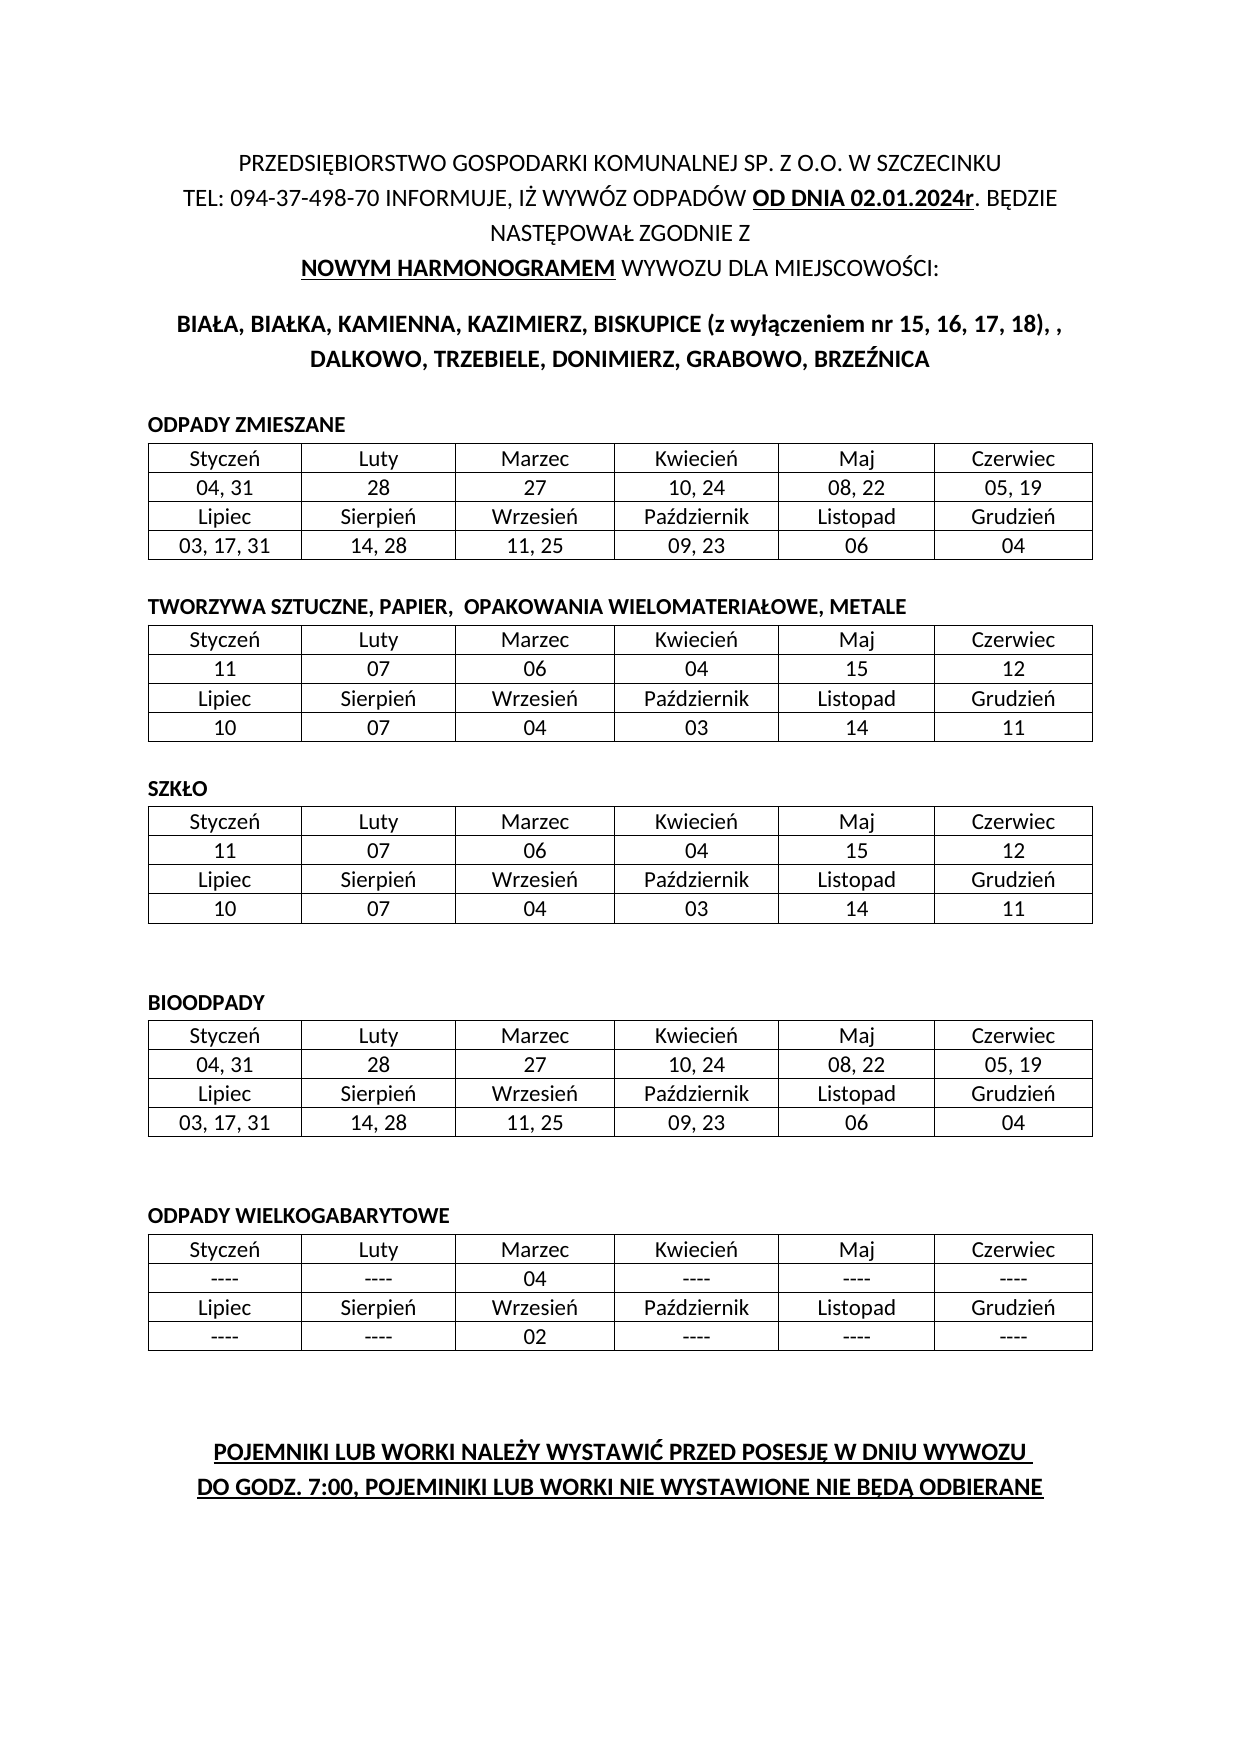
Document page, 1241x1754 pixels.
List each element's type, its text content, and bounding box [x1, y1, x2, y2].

table_cell Grudzień [935, 1293, 1092, 1321]
table_cell ---- [935, 1264, 1092, 1292]
text ODPADY ZMIESZANE [148, 411, 1093, 439]
text TWORZYWA SZTUCZNE, PAPIER, OPAKOWANIA WIELOMATERIAŁOWE, METALE [148, 592, 1093, 620]
table_cell 11 [149, 655, 301, 683]
table_header Marzec [456, 1021, 614, 1049]
table_header Czerwiec [935, 1021, 1092, 1049]
table_cell 06 [456, 655, 614, 683]
table_cell 11 [935, 713, 1092, 741]
table_cell ---- [149, 1264, 301, 1292]
table_header Styczeń [149, 1021, 301, 1049]
table_cell 09, 23 [615, 531, 778, 559]
table_cell Wrzesień [456, 502, 614, 530]
table_cell 03, 17, 31 [149, 531, 301, 559]
table_cell Październik [615, 684, 778, 712]
table_cell 10 [149, 713, 301, 741]
table_cell 02 [456, 1322, 614, 1350]
table_header Kwiecień [615, 444, 778, 472]
table_cell 06 [456, 836, 614, 864]
table_cell 15 [779, 655, 934, 683]
table_cell 04 [935, 531, 1092, 559]
table_header Kwiecień [615, 1021, 778, 1049]
table_cell 14, 28 [302, 531, 455, 559]
table_cell Październik [615, 1079, 778, 1107]
table_cell Sierpień [302, 865, 455, 893]
table_cell Sierpień [302, 1293, 455, 1321]
text POJEMNIKI LUB WORKI NALEŻY WYSTAWIĆ PRZED POSESJĘ W DNIU WYWOZU [148, 1436, 1093, 1467]
table_cell 04 [935, 1108, 1092, 1136]
text NOWYM HARMONOGRAMEM WYWOZU DLA MIEJSCOWOŚCI: [148, 253, 1093, 283]
table_cell 10 [149, 894, 301, 922]
table_cell 05, 19 [935, 1050, 1092, 1078]
table_cell 05, 19 [935, 473, 1092, 501]
table_cell 14 [779, 894, 934, 922]
table_cell Grudzień [935, 502, 1092, 530]
table_cell 03 [615, 894, 778, 922]
table_cell 04 [456, 1264, 614, 1292]
table_cell Sierpień [302, 684, 455, 712]
table_cell Grudzień [935, 865, 1092, 893]
table_cell Listopad [779, 502, 934, 530]
table_cell ---- [779, 1322, 934, 1350]
table_cell ---- [149, 1322, 301, 1350]
table_cell 11 [935, 894, 1092, 922]
table_header Luty [302, 1021, 455, 1049]
table_cell 07 [302, 655, 455, 683]
table_header Styczeń [149, 626, 301, 653]
table_header Styczeń [149, 444, 301, 472]
table_cell 11 [149, 836, 301, 864]
table_cell Październik [615, 865, 778, 893]
table_cell ---- [935, 1322, 1092, 1350]
table_cell Lipiec [149, 1079, 301, 1107]
table_cell 28 [302, 473, 455, 501]
text BIAŁA, BIAŁKA, KAMIENNA, KAZIMIERZ, BISKUPICE (z wyłączeniem nr 15, 16, 17, 18), , DALKOWO, TRZEBIELE, DONIMIERZ, GRABOWO, BRZEŹNICA [148, 308, 1093, 374]
table_cell Wrzesień [456, 1293, 614, 1321]
table_cell 10, 24 [615, 473, 778, 501]
table_header Marzec [456, 1235, 614, 1263]
text TEL: 094-37-498-70 INFORMUJE, IŻ WYWÓZ ODPADÓW OD DNIA 02.01.2024r. BĘDZIE NASTĘPOWAŁ ZGODNIE Z [148, 183, 1093, 248]
table_cell Lipiec [149, 865, 301, 893]
table_header Maj [779, 1021, 934, 1049]
table_cell ---- [615, 1322, 778, 1350]
table_cell ---- [779, 1264, 934, 1292]
table_cell 12 [935, 836, 1092, 864]
table_header Czerwiec [935, 626, 1092, 653]
table_cell Październik [615, 1293, 778, 1321]
table_cell 11, 25 [456, 531, 614, 559]
table_cell Listopad [779, 1079, 934, 1107]
table_cell Lipiec [149, 684, 301, 712]
text ODPADY WIELKOGABARYTOWE [148, 1202, 1093, 1230]
table_header Czerwiec [935, 444, 1092, 472]
table_cell Sierpień [302, 502, 455, 530]
table_cell 09, 23 [615, 1108, 778, 1136]
table_cell 04 [615, 655, 778, 683]
table_cell Lipiec [149, 502, 301, 530]
table_cell 08, 22 [779, 1050, 934, 1078]
table_cell Listopad [779, 1293, 934, 1321]
table_cell 04 [456, 894, 614, 922]
table_cell ---- [302, 1322, 455, 1350]
table_header Luty [302, 444, 455, 472]
table_cell Lipiec [149, 1293, 301, 1321]
table_cell 04, 31 [149, 1050, 301, 1078]
text PRZEDSIĘBIORSTWO GOSPODARKI KOMUNALNEJ SP. Z O.O. W SZCZECINKU [148, 148, 1093, 178]
table_cell 04 [456, 713, 614, 741]
table_cell 14, 28 [302, 1108, 455, 1136]
table_cell 03 [615, 713, 778, 741]
table_cell 06 [779, 1108, 934, 1136]
text BIOODPADY [148, 988, 1093, 1016]
table_cell 03, 17, 31 [149, 1108, 301, 1136]
table_header Maj [779, 807, 934, 835]
table_header Marzec [456, 444, 614, 472]
table_header Styczeń [149, 807, 301, 835]
table_cell 14 [779, 713, 934, 741]
table_cell Wrzesień [456, 1079, 614, 1107]
table_cell Październik [615, 502, 778, 530]
table_cell 27 [456, 473, 614, 501]
text DO GODZ. 7:00, POJEMINIKI LUB WORKI NIE WYSTAWIONE NIE BĘDĄ ODBIERANE [148, 1471, 1093, 1502]
table_cell 28 [302, 1050, 455, 1078]
table_cell Listopad [779, 865, 934, 893]
table_cell 08, 22 [779, 473, 934, 501]
table_header Marzec [456, 807, 614, 835]
table_header Kwiecień [615, 807, 778, 835]
table_cell 06 [779, 531, 934, 559]
table_cell 07 [302, 836, 455, 864]
table_header Maj [779, 444, 934, 472]
table_header Luty [302, 1235, 455, 1263]
table_cell 11, 25 [456, 1108, 614, 1136]
table_header Maj [779, 626, 934, 653]
table_cell 12 [935, 655, 1092, 683]
table_cell Sierpień [302, 1079, 455, 1107]
table_header Czerwiec [935, 1235, 1092, 1263]
table_cell ---- [615, 1264, 778, 1292]
table_cell Wrzesień [456, 865, 614, 893]
table_cell ---- [302, 1264, 455, 1292]
table_header Luty [302, 807, 455, 835]
table_header Kwiecień [615, 1235, 778, 1263]
table_header Styczeń [149, 1235, 301, 1263]
table_header Kwiecień [615, 626, 778, 653]
table_header Marzec [456, 626, 614, 653]
table_header Luty [302, 626, 455, 653]
table_cell Grudzień [935, 1079, 1092, 1107]
table_cell Listopad [779, 684, 934, 712]
table_cell 10, 24 [615, 1050, 778, 1078]
table_cell Wrzesień [456, 684, 614, 712]
table_cell 27 [456, 1050, 614, 1078]
table_cell Grudzień [935, 684, 1092, 712]
table_cell 04 [615, 836, 778, 864]
text SZKŁO [148, 774, 1093, 802]
table_cell 15 [779, 836, 934, 864]
table_cell 04, 31 [149, 473, 301, 501]
table_cell 07 [302, 713, 455, 741]
table_cell 07 [302, 894, 455, 922]
table_header Czerwiec [935, 807, 1092, 835]
table_header Maj [779, 1235, 934, 1263]
